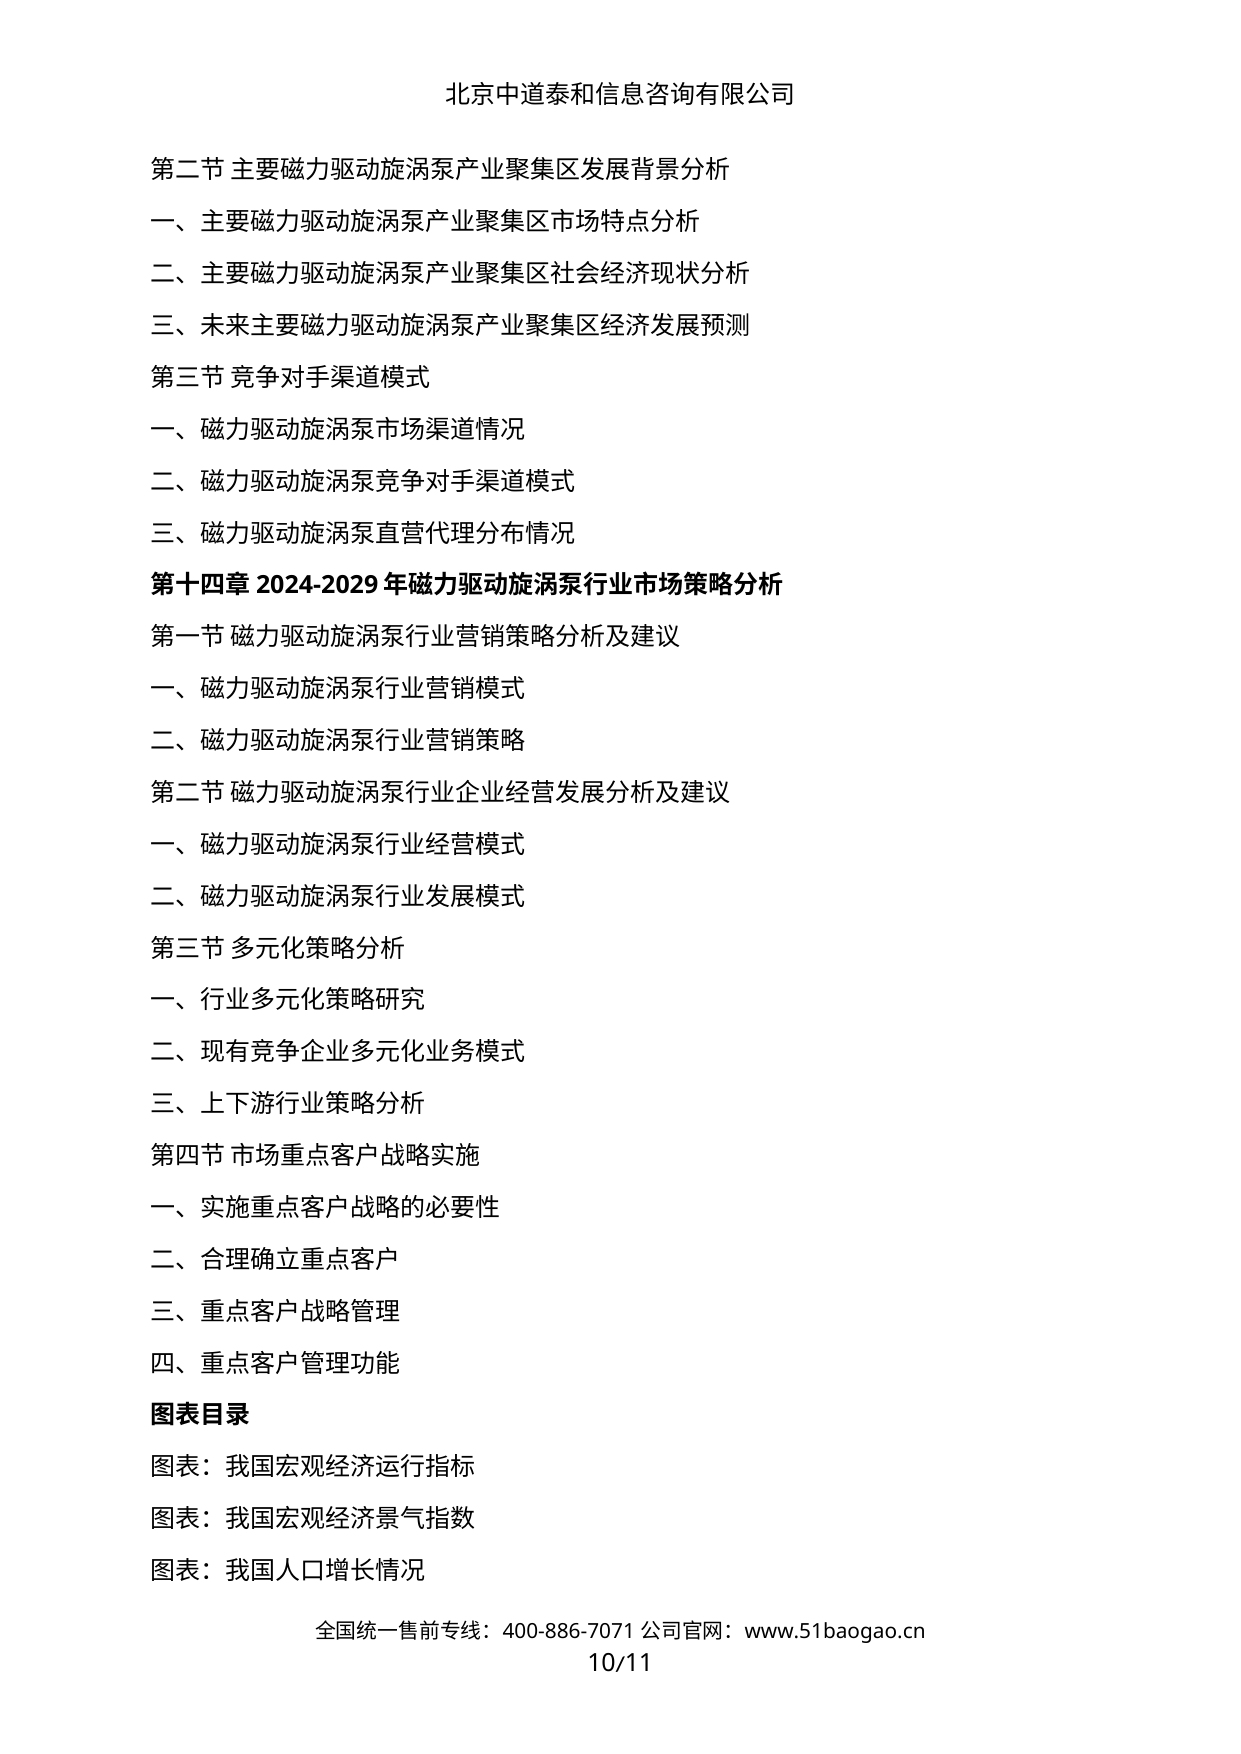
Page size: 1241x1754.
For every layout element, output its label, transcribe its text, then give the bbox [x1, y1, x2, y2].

text 二、合理确立重点客户 [150, 1239, 1090, 1276]
text 一、行业多元化策略研究 [150, 980, 1090, 1016]
text 三、未来主要磁力驱动旋涡泵产业聚集区经济发展预测 [150, 306, 1090, 342]
text 二、磁力驱动旋涡泵行业营销策略 [150, 721, 1090, 757]
text 二、现有竞争企业多元化业务模式 [150, 1032, 1090, 1068]
text 一、主要磁力驱动旋涡泵产业聚集区市场特点分析 [150, 202, 1090, 238]
text 三、上下游行业策略分析 [150, 1084, 1090, 1120]
text 四、重点客户管理功能 [150, 1343, 1090, 1379]
text 图表：我国宏观经济运行指标 [150, 1447, 1090, 1483]
text 第三节 竞争对手渠道模式 [150, 357, 1090, 394]
text 二、磁力驱动旋涡泵竞争对手渠道模式 [150, 461, 1090, 497]
text 图表：我国宏观经济景气指数 [150, 1499, 1090, 1535]
text 图表目录 [150, 1395, 1090, 1431]
text 一、磁力驱动旋涡泵行业营销模式 [150, 669, 1090, 705]
text 第二节 磁力驱动旋涡泵行业企业经营发展分析及建议 [150, 772, 1090, 809]
text 第二节 主要磁力驱动旋涡泵产业聚集区发展背景分析 [150, 150, 1090, 186]
text 二、磁力驱动旋涡泵行业发展模式 [150, 876, 1090, 912]
text 图表：我国人口增长情况 [150, 1551, 1090, 1587]
text 一、实施重点客户战略的必要性 [150, 1187, 1090, 1224]
text 第三节 多元化策略分析 [150, 928, 1090, 964]
text 三、重点客户战略管理 [150, 1291, 1090, 1327]
text 三、磁力驱动旋涡泵直营代理分布情况 [150, 513, 1090, 549]
text 二、主要磁力驱动旋涡泵产业聚集区社会经济现状分析 [150, 254, 1090, 290]
text 第四节 市场重点客户战略实施 [150, 1136, 1090, 1172]
text 一、磁力驱动旋涡泵市场渠道情况 [150, 409, 1090, 446]
text 一、磁力驱动旋涡泵行业经营模式 [150, 824, 1090, 861]
text 第一节 磁力驱动旋涡泵行业营销策略分析及建议 [150, 617, 1090, 653]
text 第十四章 2024-2029年磁力驱动旋涡泵行业市场策略分析 [150, 565, 1090, 601]
